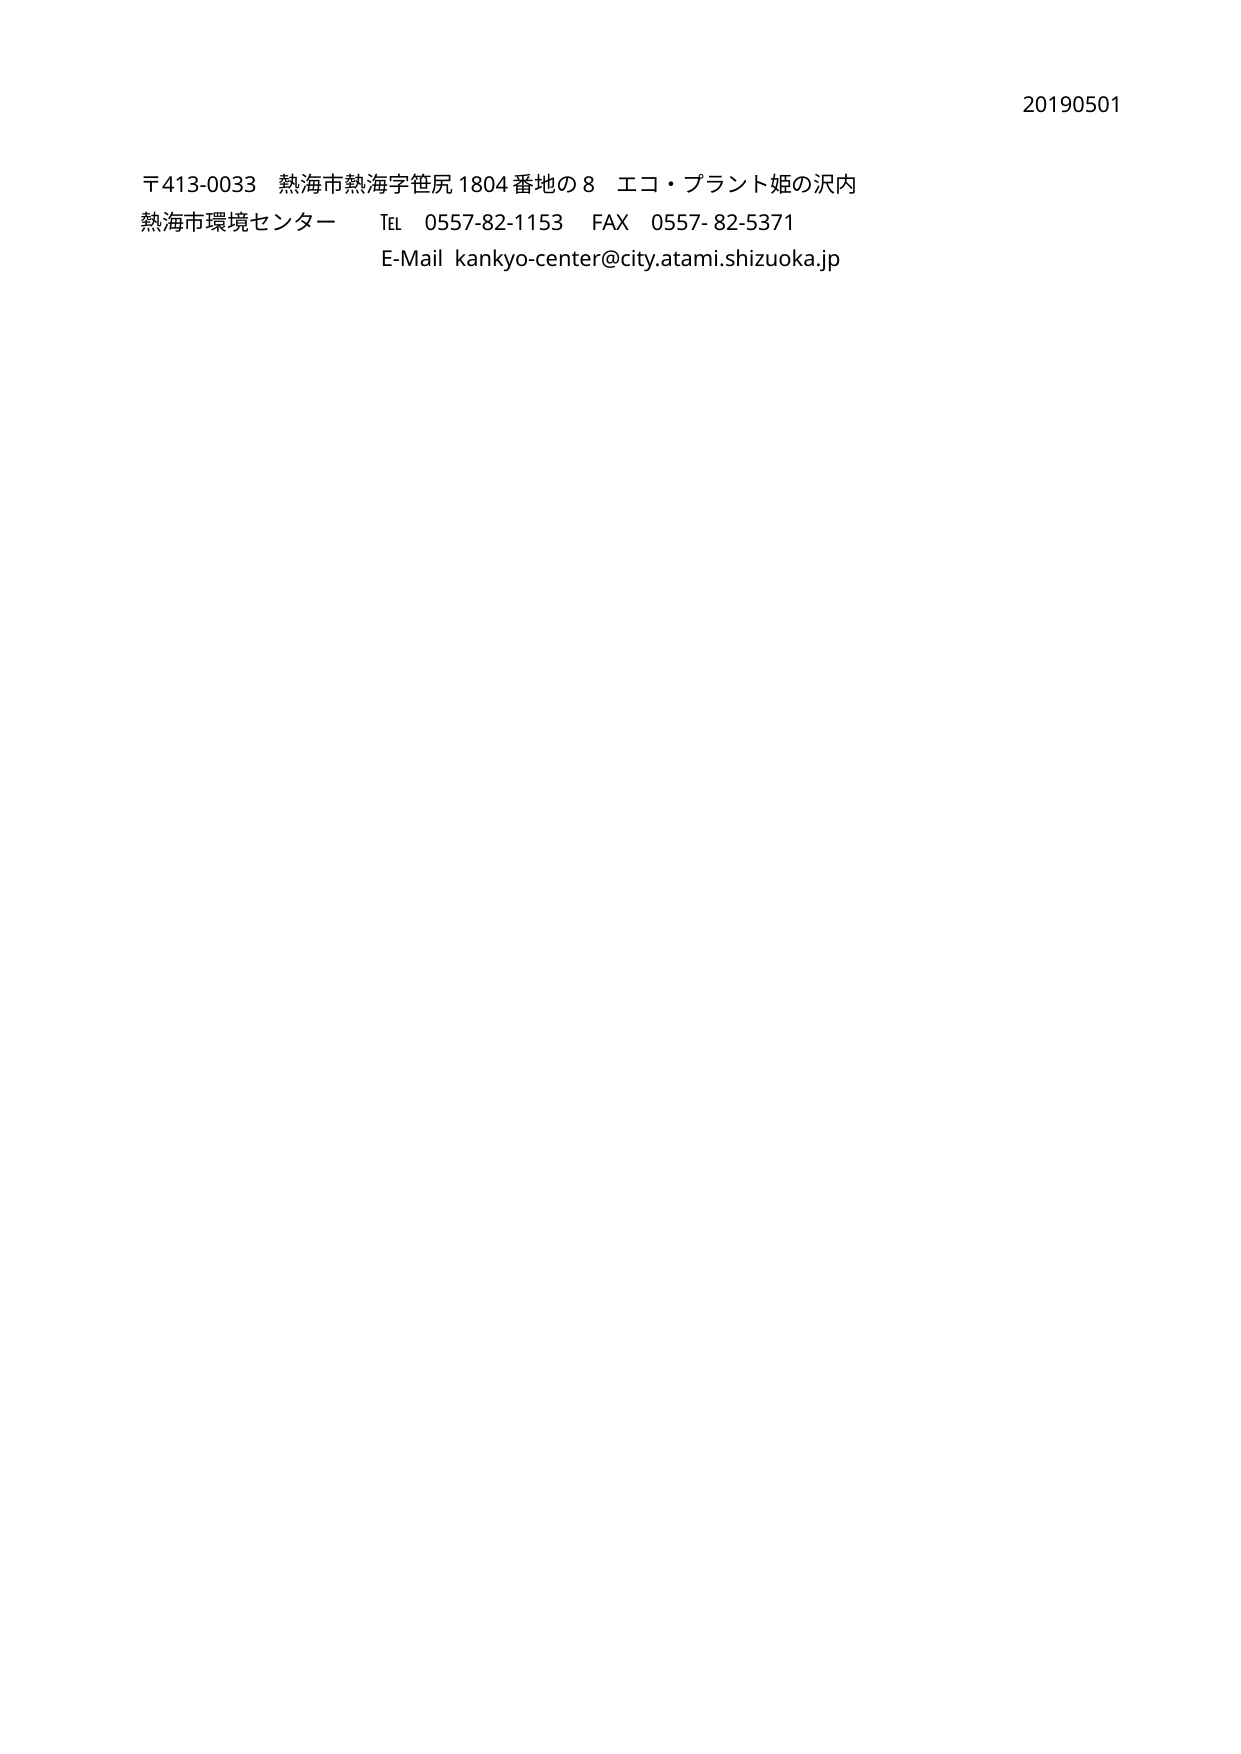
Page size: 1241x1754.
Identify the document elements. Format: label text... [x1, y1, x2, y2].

text 熱海市環境センター ℡ 0557-82-1153 FAX 0557- 82-5371 [118, 202, 1122, 239]
text 〒413-0033 熱海市熱海字笹尻1804番地の8 エコ・プラント姫の沢内 [118, 164, 1122, 202]
text E-Mail kankyo-center@city.atami.shizuoka.jp [118, 239, 1122, 277]
